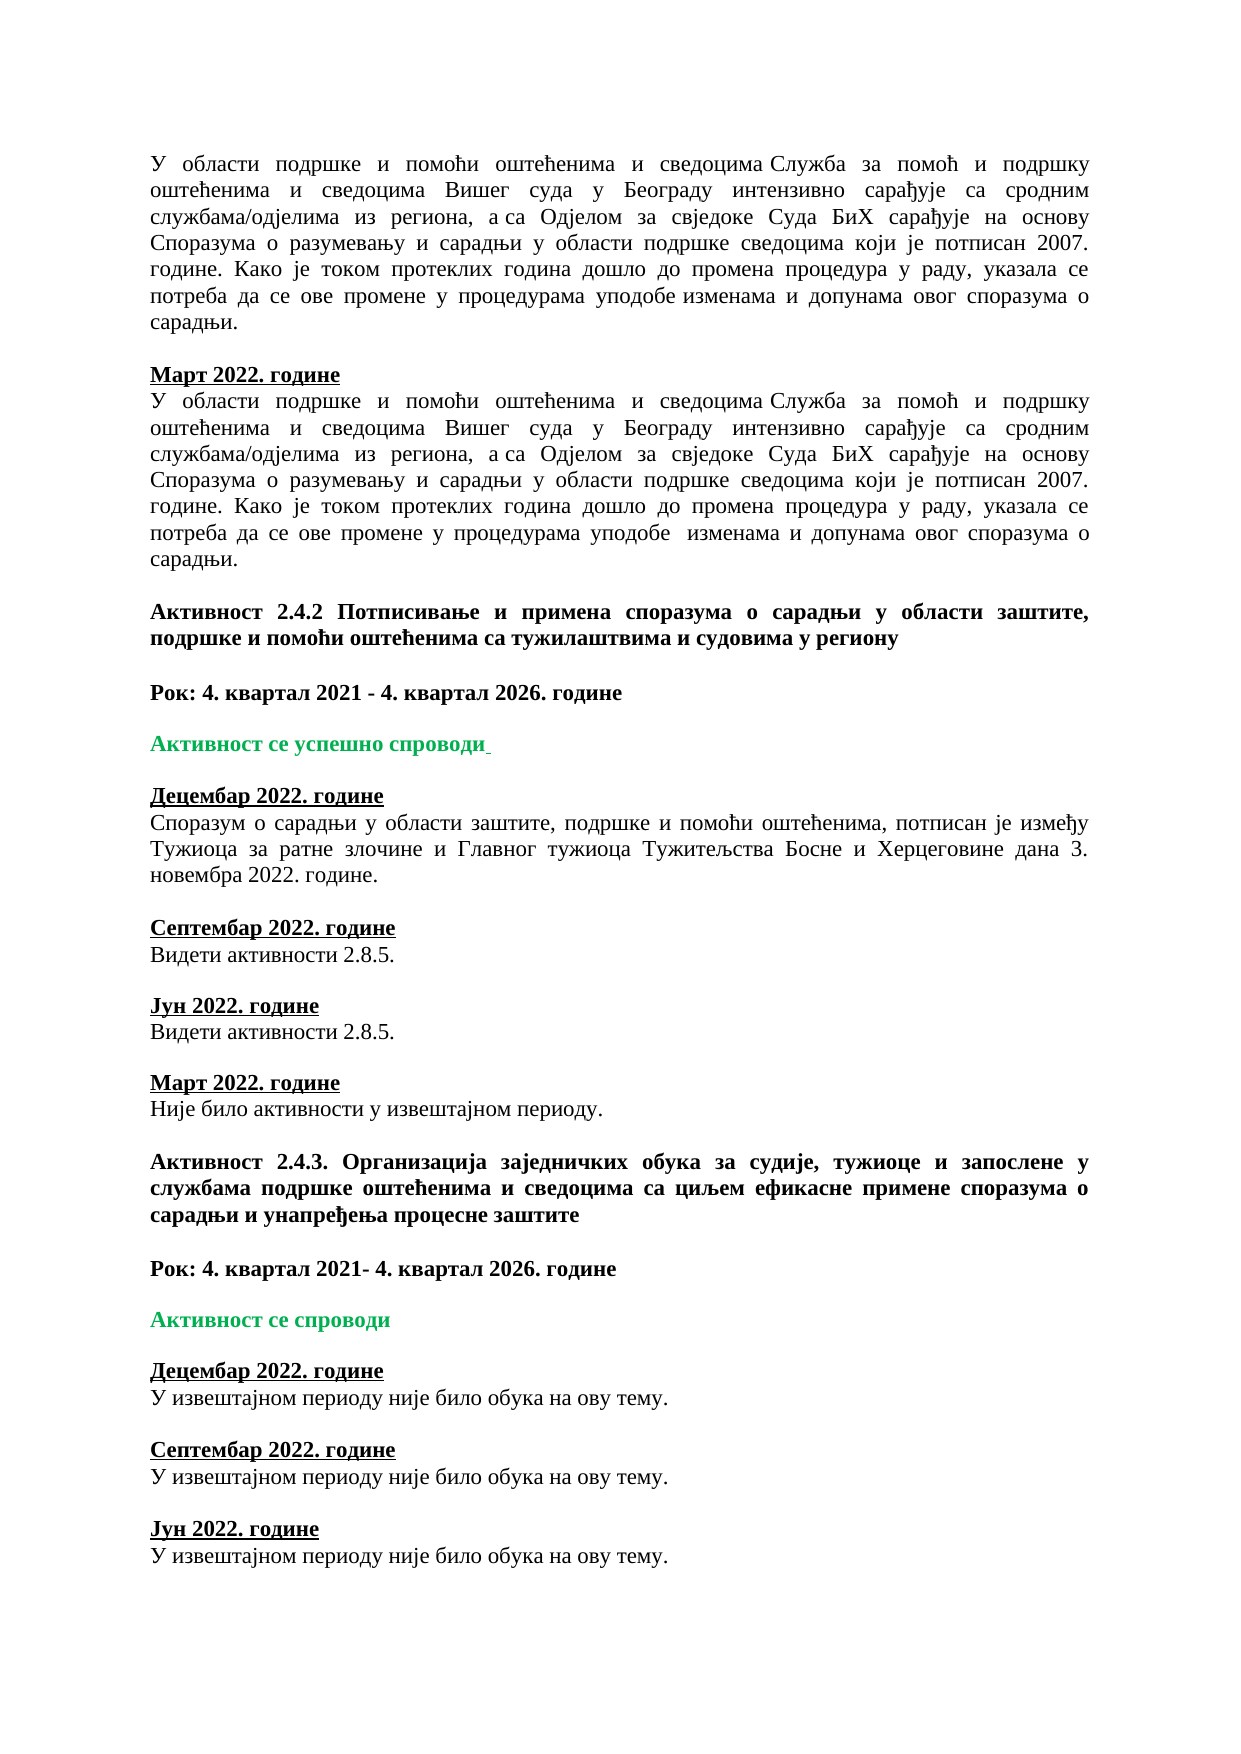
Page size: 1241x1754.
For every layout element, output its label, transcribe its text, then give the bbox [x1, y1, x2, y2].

text Видети активности 2.8.5. [150, 1018, 1090, 1044]
text Није било активности у извештајном периоду. [150, 1095, 1090, 1122]
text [150, 150, 1090, 334]
text Рок: 4. квартал 2021 - 4. квартал 2026. године [150, 679, 1090, 705]
text Јун 2022. године [150, 992, 1090, 1018]
text У извештајном периоду није било обука на ову тему. [150, 1542, 1090, 1568]
subtitle Активност 2.4.2 Потписивање и примена споразума о сарадњи у области заштите, подршке и помоћи оштећенима са тужилаштвима и судовима у региону [150, 598, 1090, 651]
text Септембар 2022. године [150, 914, 1090, 941]
text Активност се спроводи [150, 1306, 1090, 1333]
text Рок: 4. квартал 2021- 4. квартал 2026. године [150, 1255, 1090, 1282]
text У извештајном периоду није било обука на ову тему. [150, 1463, 1090, 1489]
text Јун 2022. године [150, 1515, 1090, 1542]
text Март 2022. године [150, 361, 1090, 387]
text Децембар 2022. године [150, 1357, 1090, 1384]
text Споразум о сарадњи у области заштите, подршке и помоћи оштећенима, потписан је између Тужиоца за ратне злочине и Главног тужиоца Тужитељства Босне и Херцеговине дана 3. новембра 2022. године. [150, 809, 1090, 888]
text Децембар 2022. године [150, 782, 1090, 809]
subtitle Активност 2.4.3. Организација заједничких обука за судије, тужиоце и запослене у службама подршке оштећенима и сведоцима са циљем ефикасне примене споразума о сарадњи и унапређења процесне заштите [150, 1148, 1090, 1227]
text Март 2022. године [150, 1069, 1090, 1095]
text Видети активности 2.8.5. [150, 941, 1090, 967]
text Активност се успешно спроводи [150, 730, 1090, 756]
text У извештајном периоду није било обука на ову тему. [150, 1384, 1090, 1410]
text Септембар 2022. године [150, 1436, 1090, 1463]
